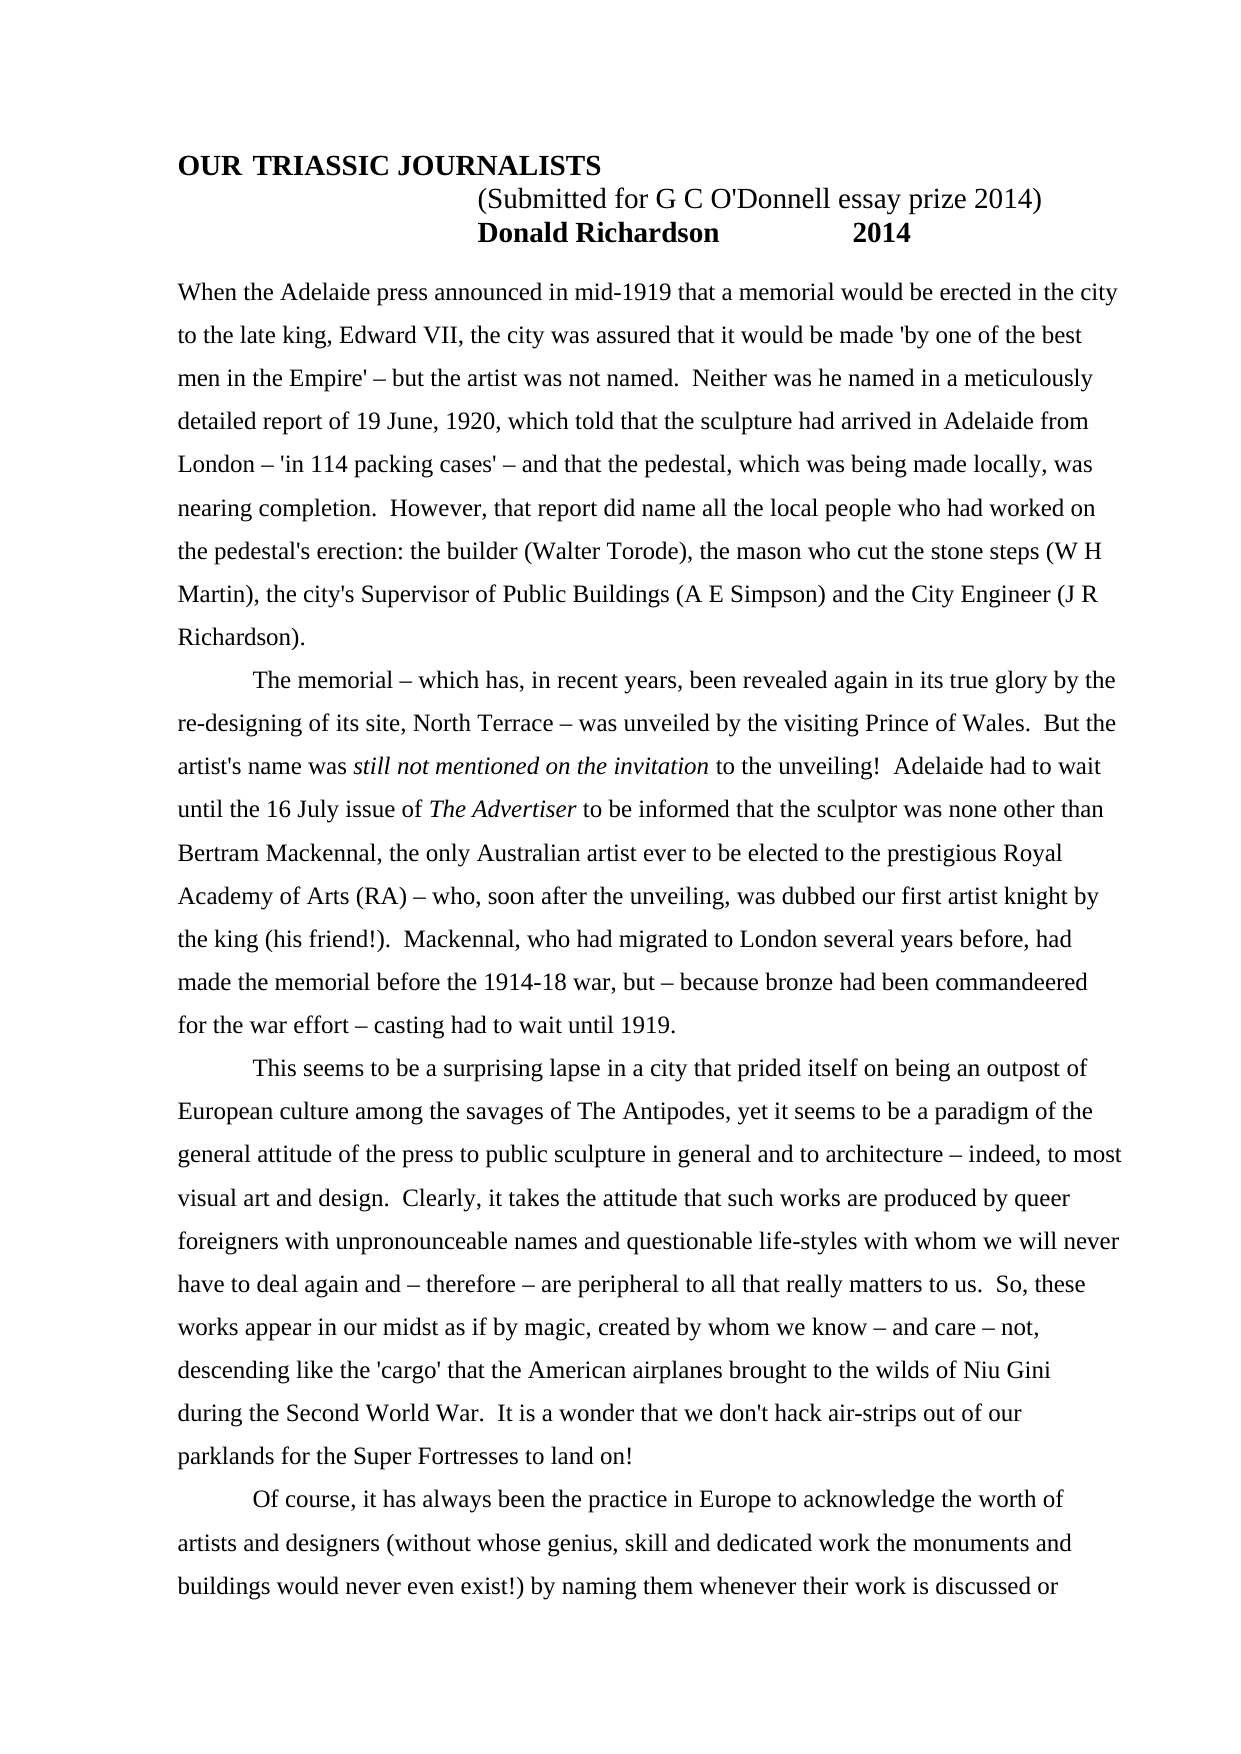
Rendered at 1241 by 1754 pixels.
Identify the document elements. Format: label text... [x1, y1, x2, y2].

text OUR TRIASSIC JOURNALISTS [177, 148, 1122, 181]
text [177, 1484, 1122, 1599]
text (Submitted for G C O'Donnell essay prize 2014) [177, 181, 1122, 215]
text The memorial – which has, in recent years, been revealed again in its true glory by the re-designing of its site, North Terrace – was unveiled by the visiting Prince of Wales. But the artist's name was still not mentioned on the invitation to the unveiling! Adelaide had to wait until the 16 July issue of The Advertiser to be informed that the sculptor was none other than Bertram Mackennal, the only Australian artist ever to be elected to the prestigious Royal Academy of Arts (RA) – who, soon after the unveiling, was dubbed our first artist knight by the king (his friend!). Mackennal, who had migrated to London several years before, had made the memorial before the 1914-18 war, but – because bronze had been commandeered for the war effort – casting had to wait until 1919. [177, 665, 1122, 1039]
text When the Adelaide press announced in mid-1919 that a memorial would be erected in the city to the late king, Edward VII, the city was assured that it would be made 'by one of the best men in the Empire' – but the artist was not named. Neither was he named in a meticulously detailed report of 19 June, 1920, which told that the sculpture had arrived in Adelaide from London – 'in 114 packing cases' – and that the pedestal, which was being made locally, was nearing completion. However, that report did name all the local people who had worked on the pedestal's erection: the builder (Walter Torode), the mason who cut the stone steps (W H Martin), the city's Supervisor of Public Buildings (A E Simpson) and the City Engineer (J R Richardson). [177, 277, 1122, 651]
text Donald Richardson 2014 [177, 215, 1122, 248]
text This seems to be a surprising lapse in a city that prided itself on being an outpost of European culture among the savages of The Antipodes, yet it seems to be a paradigm of the general attitude of the press to public sculpture in general and to architecture – indeed, to most visual art and design. Clearly, it takes the attitude that such works are produced by queer foreigners with unpronounceable names and questionable life-styles with whom we will never have to deal again and – therefore – are peripheral to all that really matters to us. So, these works appear in our midst as if by magic, created by whom we know – and care – not, descending like the 'cargo' that the American airplanes brought to the wilds of Niu Gini during the Second World War. It is a wonder that we don't hack air-strips out of our parklands for the Super Fortresses to land on! [177, 1053, 1122, 1470]
